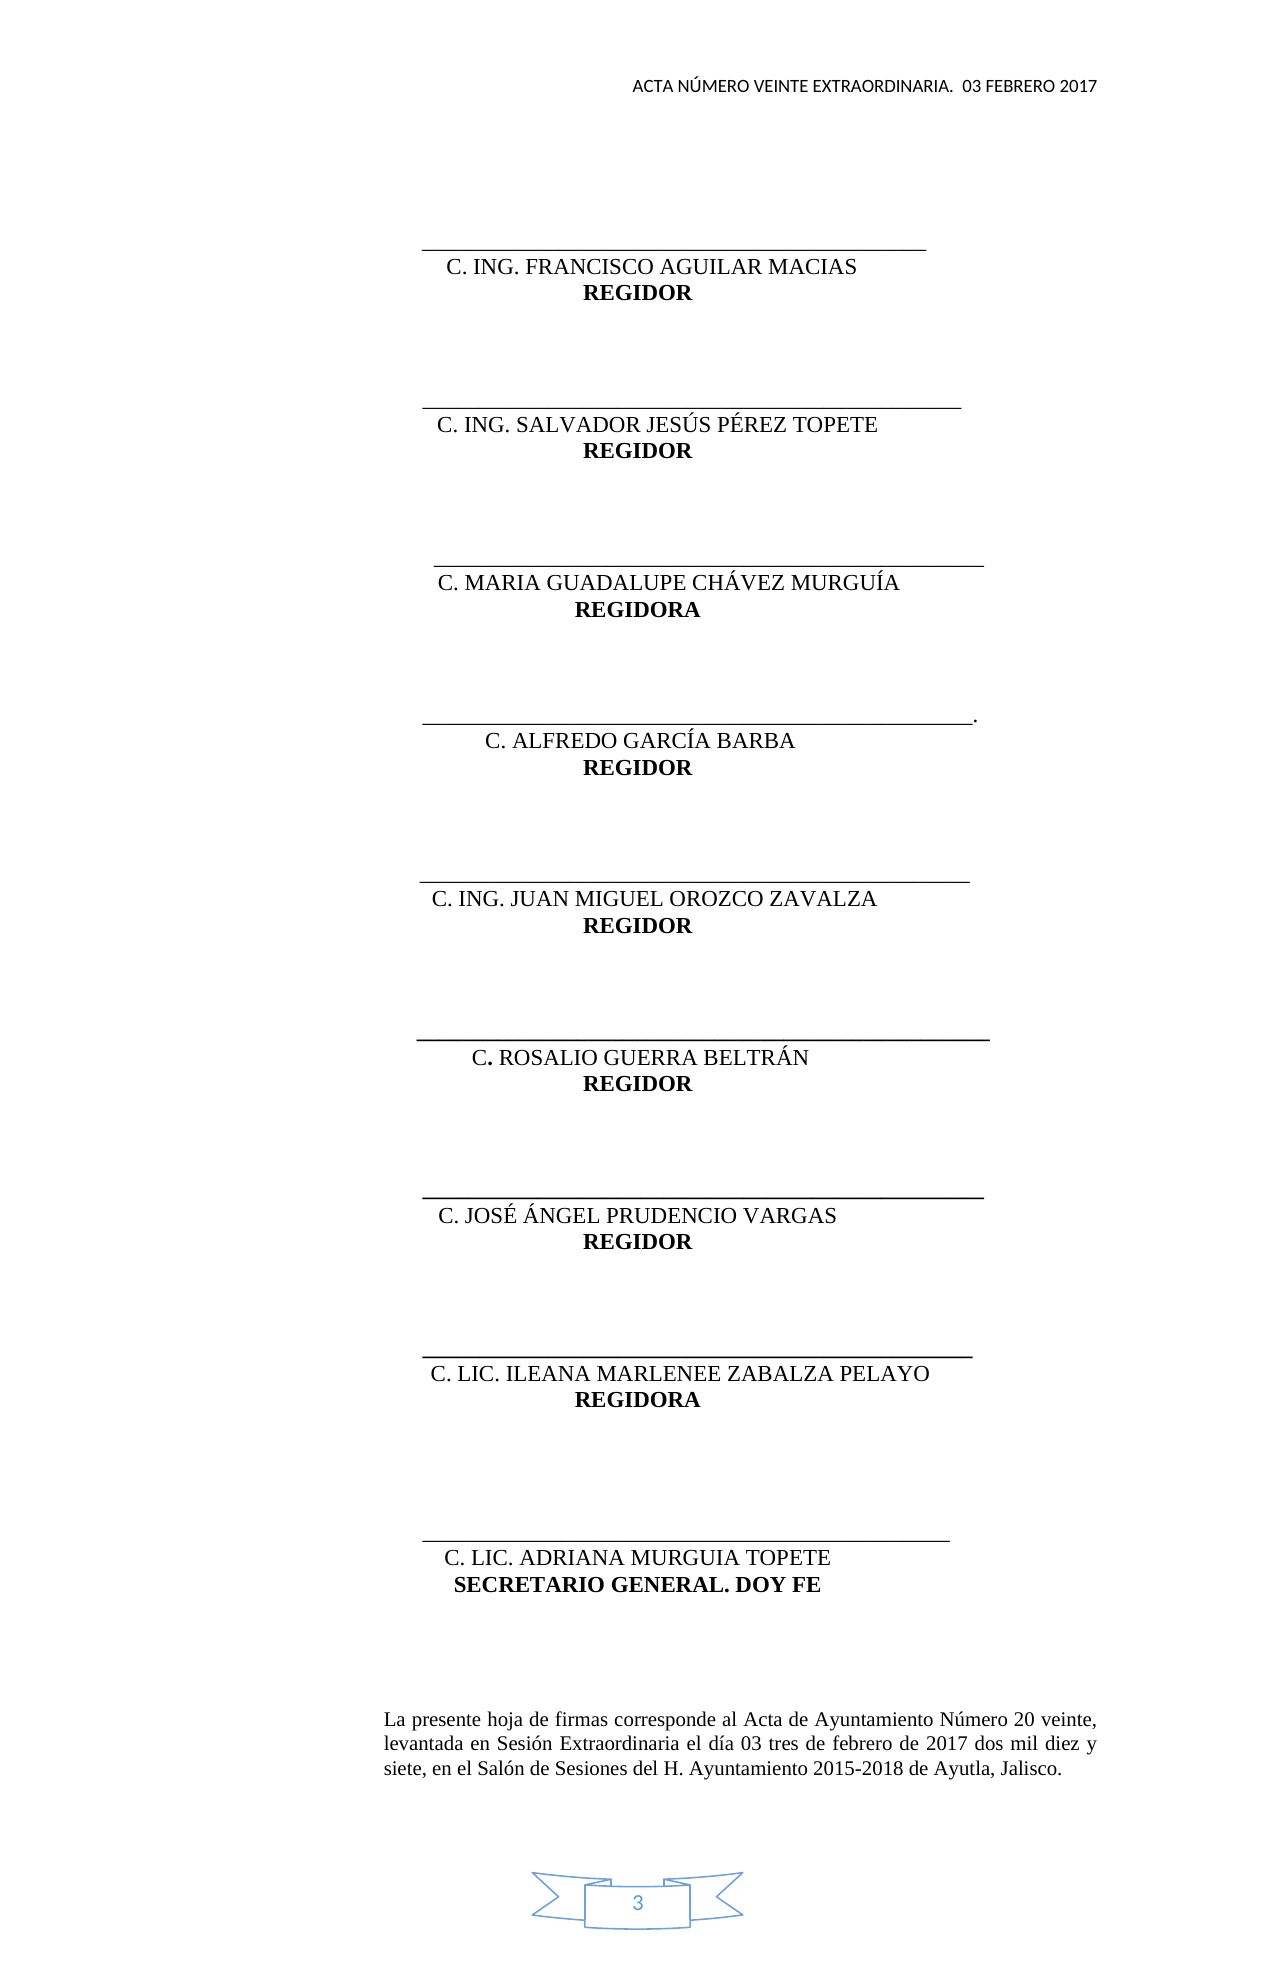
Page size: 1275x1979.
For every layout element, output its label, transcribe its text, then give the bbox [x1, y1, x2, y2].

text ________________________________________________. [177, 701, 1098, 727]
text REGIDOR [177, 1070, 1098, 1096]
text C. LIC. ILEANA MARLENEE ZABALZA PELAYO [177, 1360, 1098, 1386]
text REGIDOR [177, 279, 1098, 306]
text C. ING. SALVADOR JESÚS PÉREZ TOPETE [177, 411, 1098, 437]
text REGIDOR [177, 912, 1098, 938]
text ________________________________________________ [177, 1333, 1098, 1360]
text ____________________________________________ [398, 227, 1098, 253]
text REGIDORA [177, 596, 1098, 622]
text C. ALFREDO GARCÍA BARBA [177, 727, 1098, 754]
text REGIDOR [177, 437, 1098, 464]
text ______________________________________________ [177, 1518, 1098, 1544]
text C. ING. JUAN MIGUEL OROZCO ZAVALZA [177, 886, 1098, 912]
text C. ROSALIO GUERRA BELTRÁN [177, 1044, 1098, 1070]
text La presente hoja de firmas corresponde al Acta de Ayuntamiento Número 20 veinte, levantada en Sesión Extraordinaria el día 03 tres de febrero de 2017 dos mil diez y siete, en el Salón de Sesiones del H. Ayuntamiento 2015-2018 de Ayutla, Jalisco. [383, 1707, 1098, 1779]
text REGIDOR [177, 754, 1098, 780]
text C. ING. FRANCISCO AGUILAR MACIAS [177, 253, 1098, 279]
text SECRETARIO GENERAL. DOY FE [177, 1571, 1098, 1597]
text _________________________________________________ [177, 1175, 1098, 1202]
text REGIDOR [177, 1228, 1098, 1254]
text C. LIC. ADRIANA MURGUIA TOPETE [177, 1544, 1098, 1571]
text ________________________________________________ [177, 543, 1098, 569]
text C. JOSÉ ÁNGEL PRUDENCIO VARGAS [177, 1202, 1098, 1228]
text C. MARIA GUADALUPE CHÁVEZ MURGUÍA [177, 569, 1098, 596]
text ________________________________________________ [177, 859, 1098, 886]
text REGIDORA [177, 1386, 1098, 1413]
text _______________________________________________ [177, 385, 1098, 411]
text __________________________________________________ [177, 1017, 1098, 1044]
